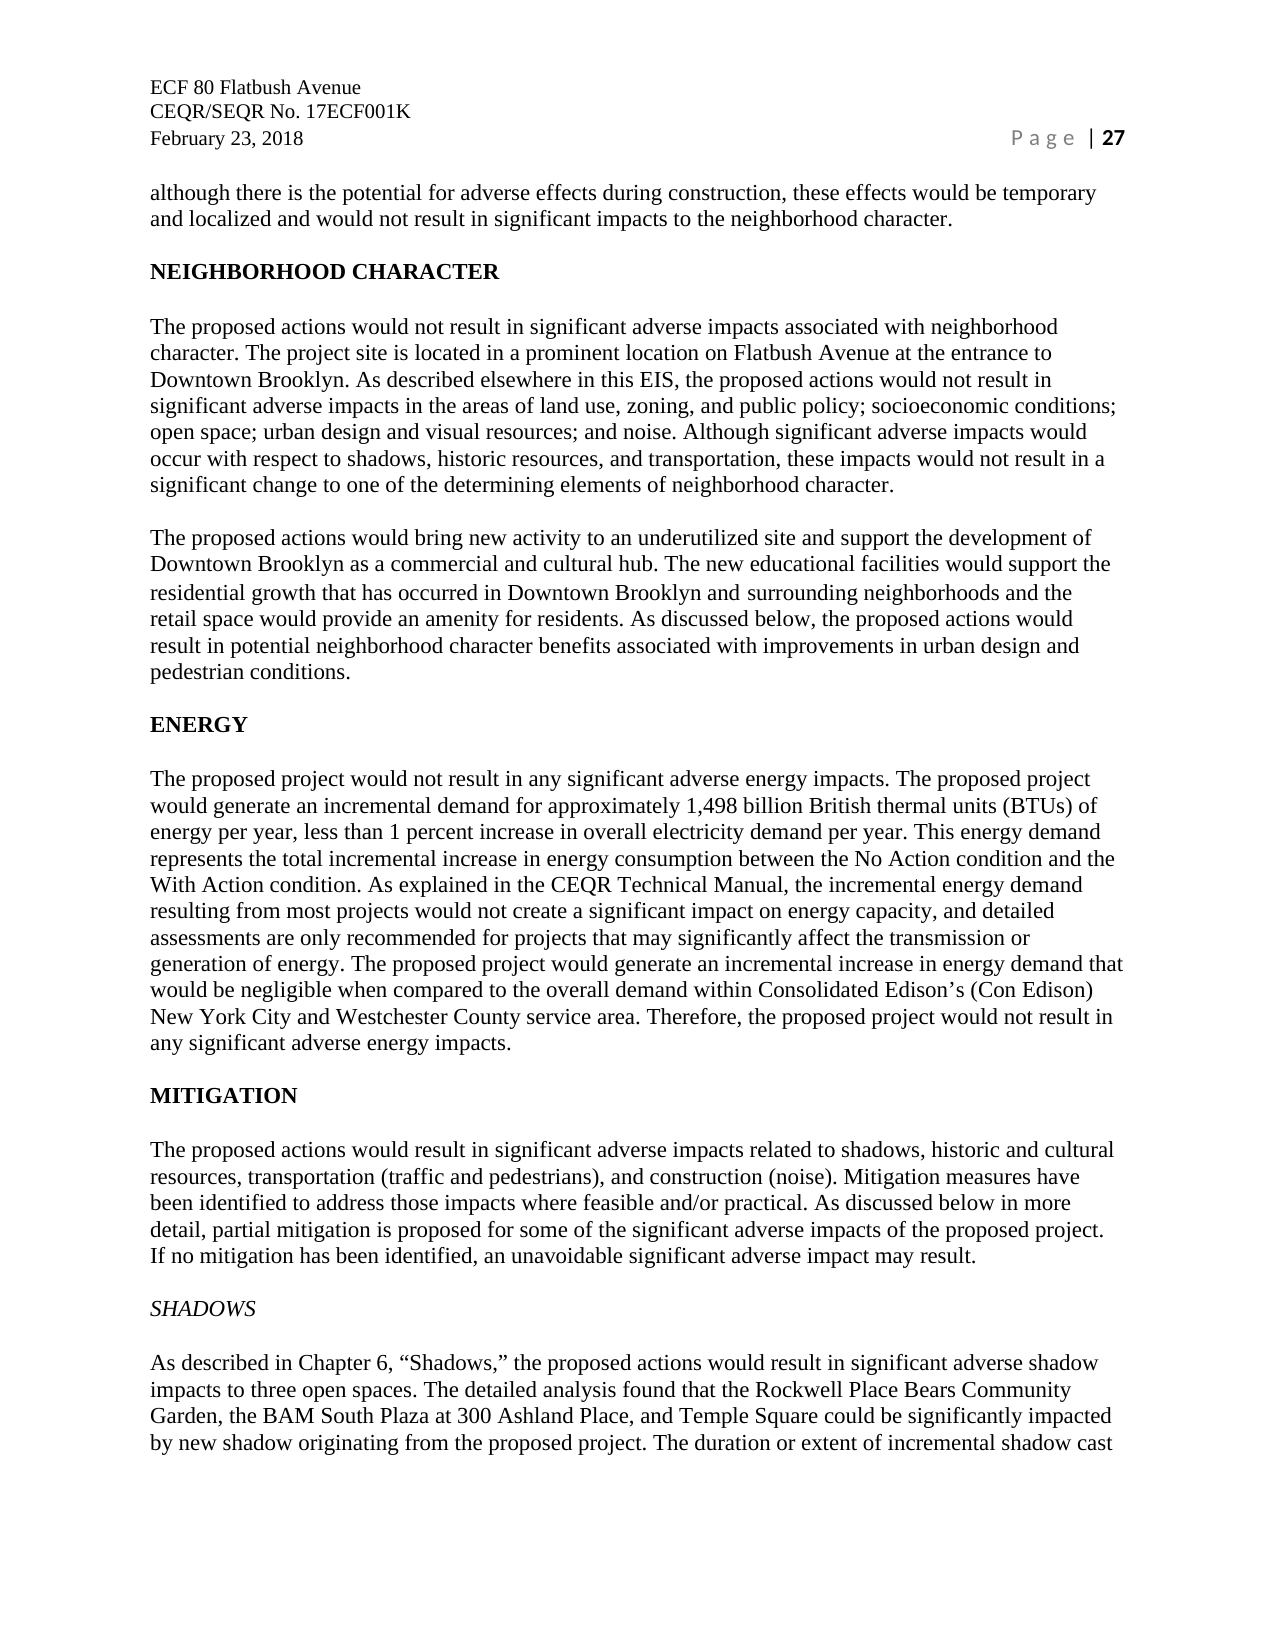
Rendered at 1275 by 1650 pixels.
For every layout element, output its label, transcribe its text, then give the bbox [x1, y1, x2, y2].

text The proposed actions would result in significant adverse impacts related to shadows, historic and cultural resources, transportation (traffic and pedestrians), and construction (noise). Mitigation measures have been identified to address those impacts where feasible and/or practical. As discussed below in more detail, partial mitigation is proposed for some of the significant adverse impacts of the proposed project. If no mitigation has been identified, an unavoidable significant adverse impact may result. [150, 1137, 1125, 1268]
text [150, 1349, 1125, 1455]
text The proposed project would not result in any significant adverse energy impacts. The proposed project would generate an incremental demand for approximately 1,498 billion British thermal units (BTUs) of energy per year, less than 1 percent increase in overall electricity demand per year. This energy demand represents the total incremental increase in energy consumption between the No Action condition and the With Action condition. As explained in the CEQR Technical Manual, the incremental energy demand resulting from most projects would not create a significant impact on energy capacity, and detailed assessments are only recommended for projects that may significantly affect the transmission or generation of energy. The proposed project would generate an incremental increase in energy demand that would be negligible when compared to the overall demand within Consolidated Edison’s (Con Edison) New York City and Westchester County service area. Therefore, the proposed project would not result in any significant adverse energy impacts. [150, 766, 1125, 1055]
subtitle NEIGHBORHOOD CHARACTER [150, 258, 1125, 284]
text The proposed actions would bring new activity to an underutilized site and support the development of Downtown Brooklyn as a commercial and cultural hub. The new educational facilities would support the residential growth that has occurred in Downtown Brooklyn and surrounding neighborhoods and the retail space would provide an amenity for residents. As discussed below, the proposed actions would result in potential neighborhood character benefits associated with improvements in urban design and pedestrian conditions. [150, 524, 1125, 684]
subtitle MITIGATION [150, 1082, 1125, 1108]
subtitle ENERGY [150, 711, 1125, 737]
subtitle SHADOWS [150, 1295, 1125, 1321]
text The proposed actions would not result in significant adverse impacts associated with neighborhood character. The project site is located in a prominent location on Flatbush Avenue at the entrance to Downtown Brooklyn. As described elsewhere in this EIS, the proposed actions would not result in significant adverse impacts in the areas of land use, zoning, and public policy; socioeconomic conditions; open space; urban design and visual resources; and noise. Although significant adverse impacts would occur with respect to shadows, historic resources, and transportation, these impacts would not result in a significant change to one of the determining elements of neighborhood character. [150, 313, 1125, 497]
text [150, 179, 1125, 232]
